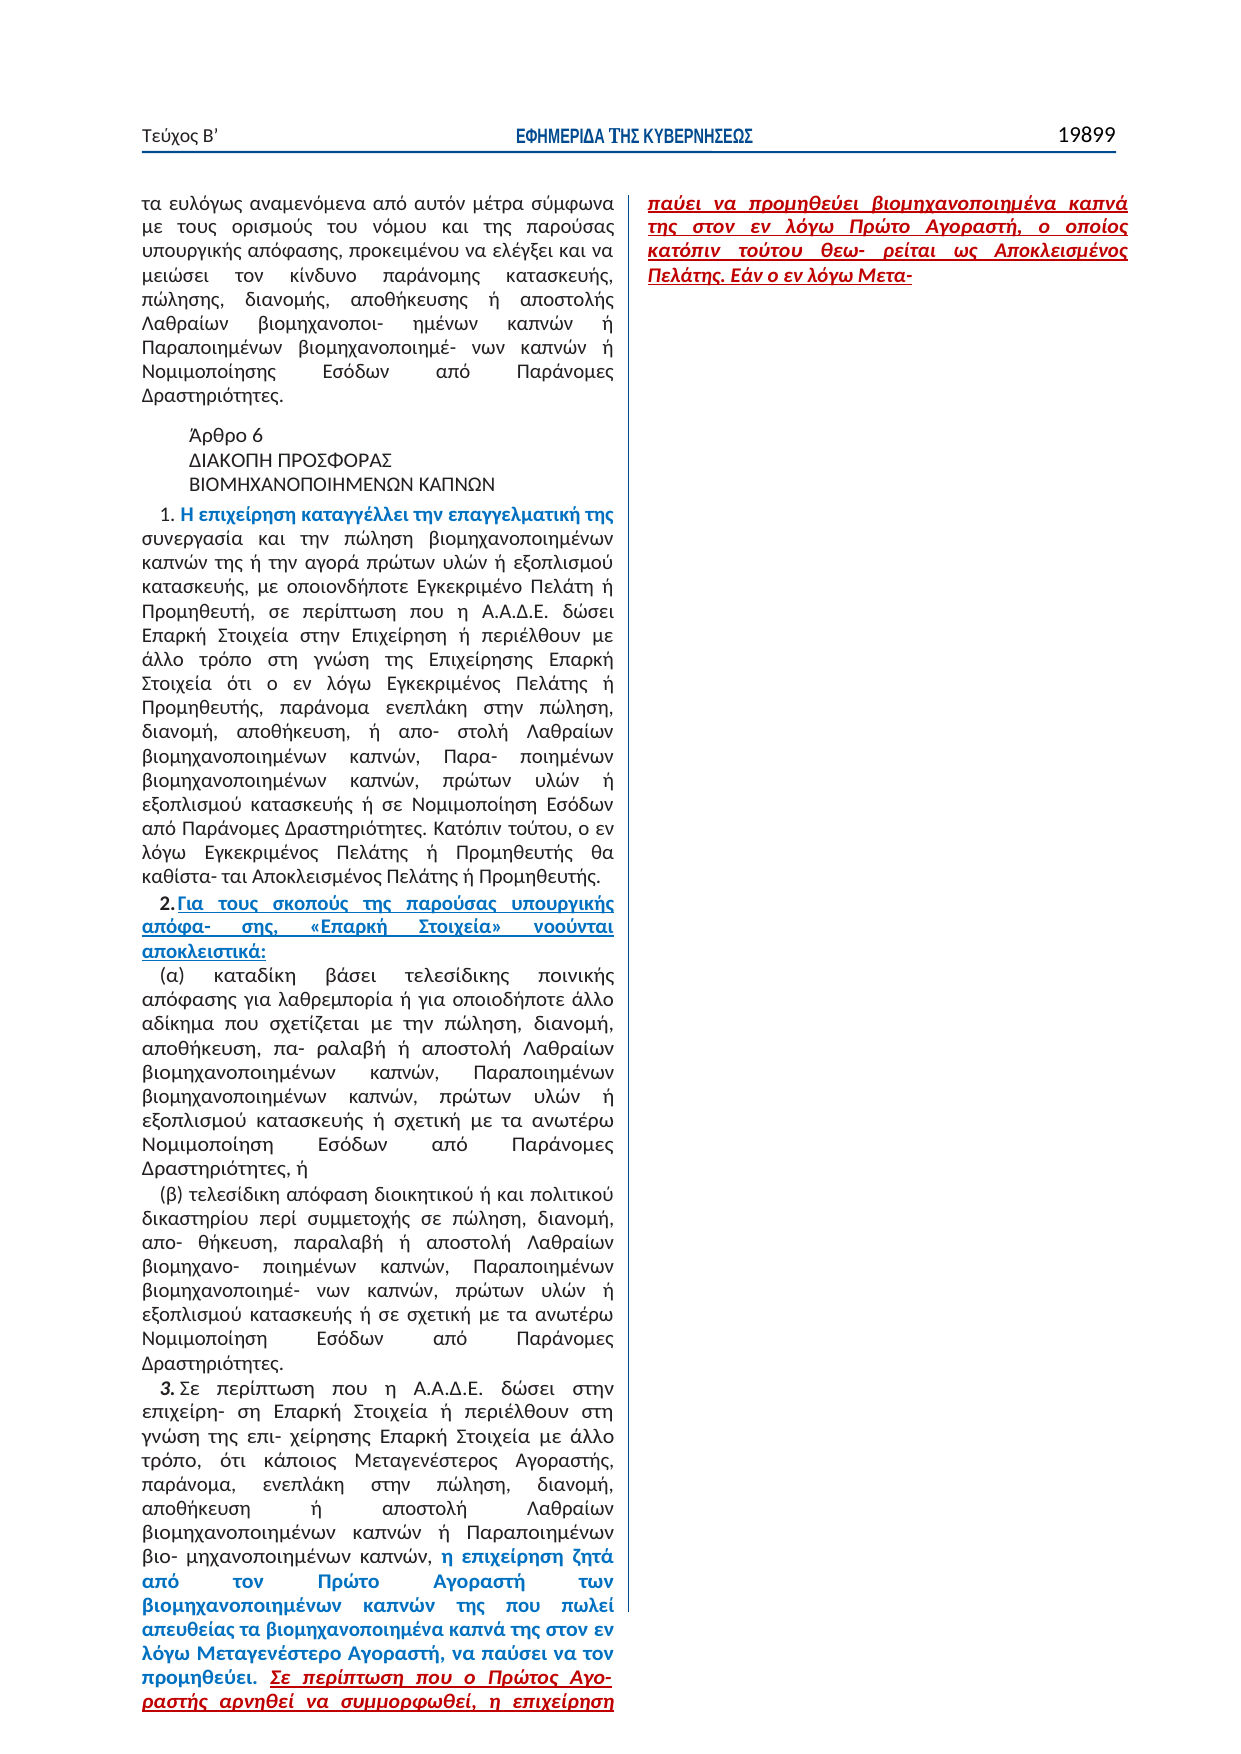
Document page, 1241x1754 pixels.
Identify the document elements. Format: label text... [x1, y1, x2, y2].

text (α) καταδίκη βάσει τελεσίδικης ποινικής απόφασης για λαθρεμπορία ή για οποιοδήποτε άλλο αδίκημα που σχετίζεται με την πώληση, διανομή, αποθήκευση, πα- ραλαβή ή αποστολή Λαθραίων βιομηχανοποιημένων καπνών, Παραποιημένων βιομηχανοποιημένων καπνών, πρώτων υλών ή εξοπλισμού κατασκευής ή σχετική με τα ανωτέρω Νομιμοποίηση Εσόδων από Παράνομες Δραστηριότητες, ή [142, 964, 614, 1181]
text ΔΙΑΚΟΠΗ ΠΡΟΣΦΟΡΑΣ ΒΙΟΜΗΧΑΝΟΠΟΙΗΜΕΝΩΝ ΚΑΠΝΩΝ [189, 448, 614, 496]
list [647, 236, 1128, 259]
list Σε περίπτωση που η Α.Α.Δ.Ε. δώσει στην επιχείρη- ση Επαρκή Στοιχεία ή περιέλθουν στη γνώση της επι- χείρησης Επαρκή Στοιχεία με άλλο τρόπο, ότι κάποιος Μεταγενέστερος Αγοραστής, παράνομα, ενεπλάκη στην πώληση, διανομή, αποθήκευση ή αποστολή Λαθραίων βιομηχανοποιημένων καπνών ή Παραποιημένων βιο- μηχανοποιημένων καπνών, η επιχείρηση ζητά από τον Πρώτο Αγοραστή των βιομηχανοποιημένων καπνών της που πωλεί απευθείας τα βιομηχανοποιημένα καπνά της στον εν λόγω Μεταγενέστερο Αγοραστή, να παύσει να τον προμηθεύει. Σε περίπτωση που ο Πρώτος Αγο- ραστής αρνηθεί να συμμορφωθεί, η επιχείρηση παύει να προμηθεύει βιομηχανοποιημένα καπνά της στον εν λόγω Πρώτο Αγοραστή, ο οποίος κατόπιν τούτου θεω- ρείται ως Αποκλεισμένος Πελάτης. Εάν ο εν λόγω Μετα- [142, 1376, 614, 1710]
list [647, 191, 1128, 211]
list Για τους σκοπούς της παρούσας υπουργικής απόφα- σης, «Επαρκή Στοιχεία» νοούνται αποκλειστικά: [142, 891, 614, 935]
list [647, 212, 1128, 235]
text Άρθρο 6 [189, 423, 614, 448]
list Η επιχείρηση καταγγέλλει την επαγγελματική της συνεργασία και την πώληση βιομηχανοποιημένων καπνών της ή την αγορά πρώτων υλών ή εξοπλισμού κατασκευής, με οποιονδήποτε Εγκεκριμένο Πελάτη ή Προμηθευτή, σε περίπτωση που η Α.Α.Δ.Ε. δώσει Επαρκή Στοιχεία στην Επιχείρηση ή περιέλθουν με άλλο τρόπο στη γνώση της Επιχείρησης Επαρκή Στοιχεία ότι ο εν λόγω Εγκεκριμένος Πελάτης ή Προμηθευτής, παράνομα ενεπλάκη στην πώληση, διανομή, αποθήκευση, ή απο- στολή Λαθραίων βιομηχανοποιημένων καπνών, Παρα- ποιημένων βιομηχανοποιημένων καπνών, πρώτων υλών ή εξοπλισμού κατασκευής ή σε Νομιμοποίηση Εσόδων από Παράνομες Δραστηριότητες. Κατόπιν τούτου, ο εν λόγω Εγκεκριμένος Πελάτης ή Προμηθευτής θα καθίστα- ται Αποκλεισμένος Πελάτης ή Προμηθευτής. [142, 503, 614, 889]
text (β) τελεσίδικη απόφαση διοικητικού ή και πολιτικού δικαστηρίου περί συμμετοχής σε πώληση, διανομή, απο- θήκευση, παραλαβή ή αποστολή Λαθραίων βιομηχανο- ποιημένων καπνών, Παραποιημένων βιομηχανοποιημέ- νων καπνών, πρώτων υλών ή εξοπλισμού κατασκευής ή σε σχετική με τα ανωτέρω Νομιμοποίηση Εσόδων από Παράνομες Δραστηριότητες. [142, 1182, 614, 1375]
list Για τους σκοπούς της παρούσας υπουργικής απόφα- σης, «Επαρκή Στοιχεία» νοούνται αποκλειστικά: [142, 937, 614, 963]
text τα ευλόγως αναμενόμενα από αυτόν μέτρα σύμφωνα με τους ορισμούς του νόμου και της παρούσας υπουργικής απόφασης, προκειμένου να ελέγξει και να μειώσει τον κίνδυνο παράνομης κατασκευής, πώλησης, διανομής, αποθήκευσης ή αποστολής Λαθραίων βιομηχανοποι- ημένων καπνών ή Παραποιημένων βιομηχανοποιημέ- νων καπνών ή Νομιμοποίησης Εσόδων από Παράνομες Δραστηριότητες. [142, 191, 614, 408]
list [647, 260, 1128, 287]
